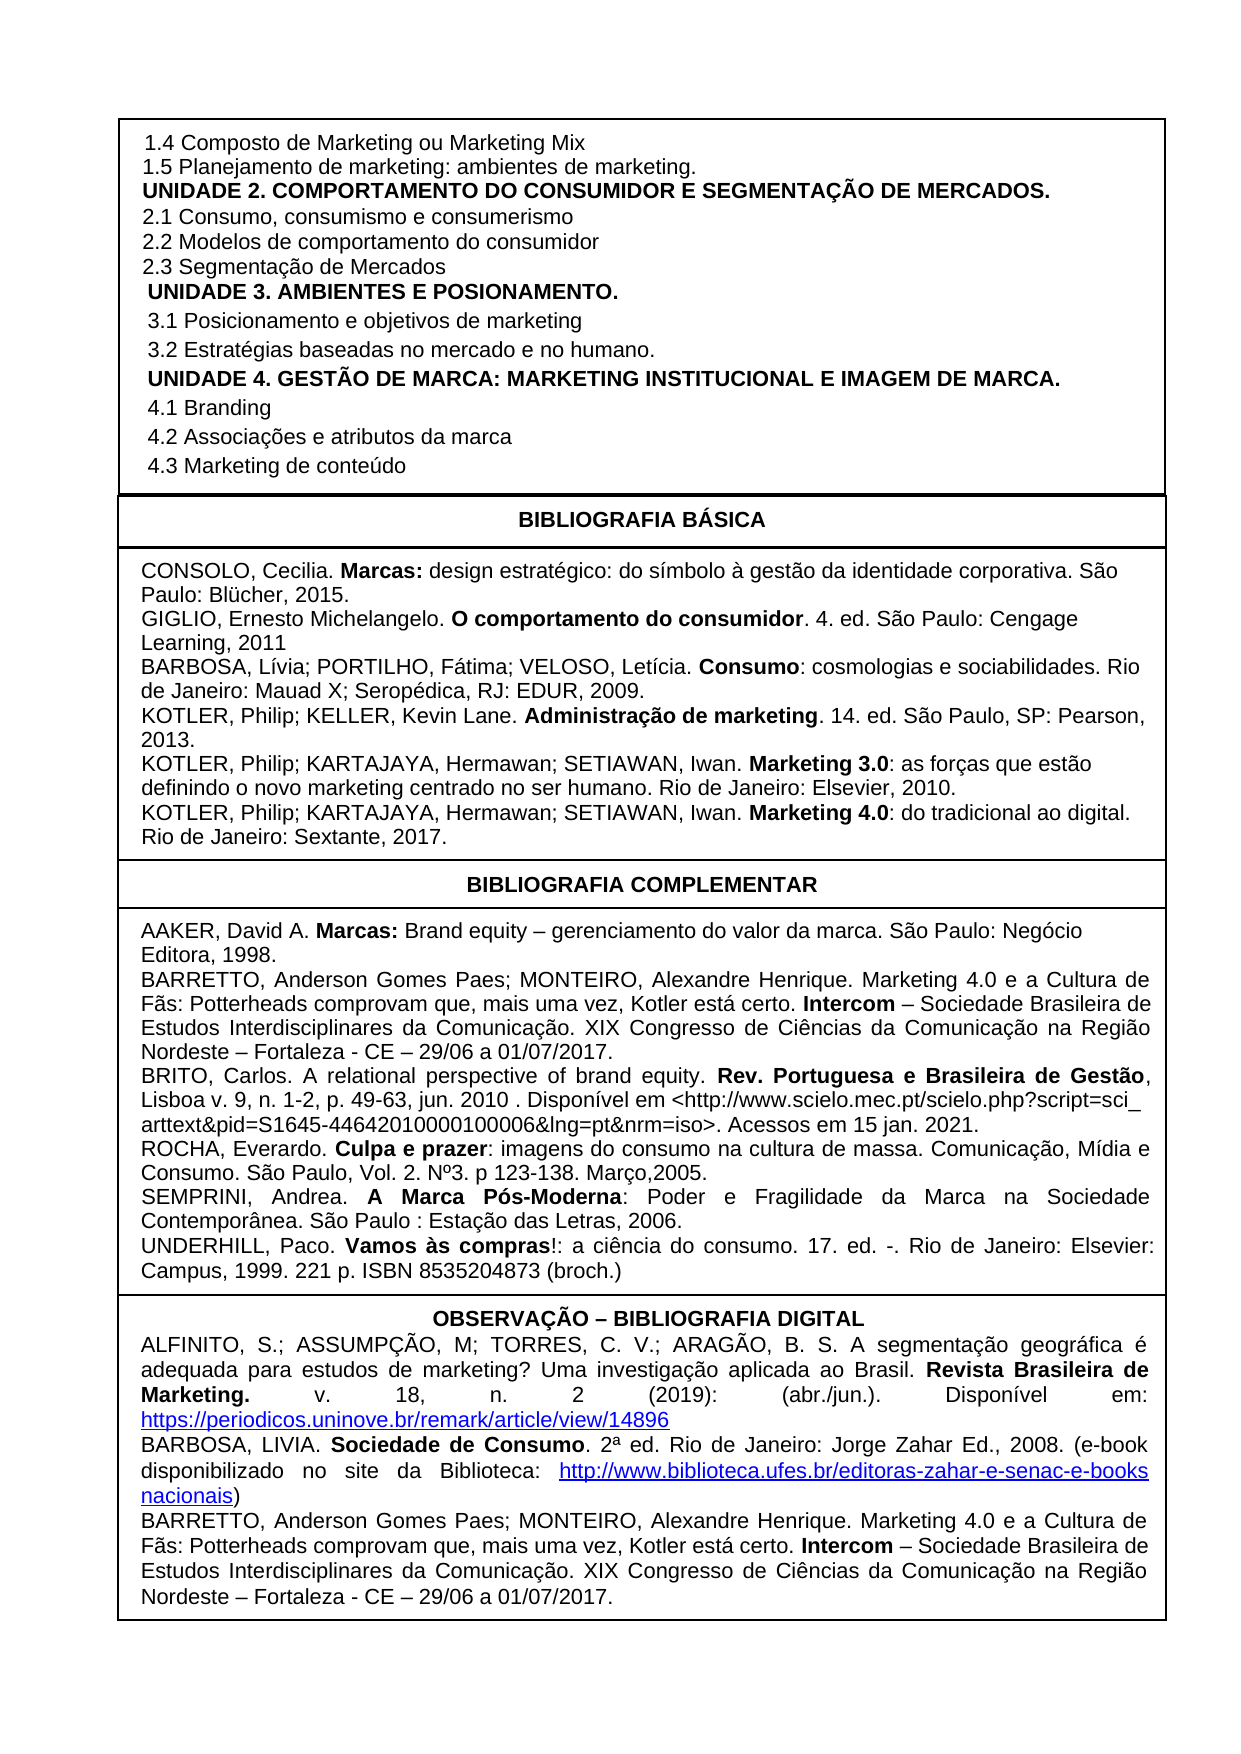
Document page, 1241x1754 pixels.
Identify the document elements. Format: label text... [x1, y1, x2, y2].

table_header BIBLIOGRAFIA BÁSICA [119, 497, 1165, 546]
table_cell CONSOLO, Cecilia. Marcas: design estratégico: do símbolo à gestão da identidade corporativa. São Paulo: Blücher, 2015. GIGLIO, Ernesto Michelangelo. O comportamento do consumidor. 4. ed. São Paulo: Cengage Learning, 2011 BARBOSA, Lívia; PORTILHO, Fátima; VELOSO, Letícia. Consumo: cosmologias e sociabilidades. Rio de Janeiro: Mauad X; Seropédica, RJ: EDUR, 2009. KOTLER, Philip; KELLER, Kevin Lane. Administração de marketing. 14. ed. São Paulo, SP: Pearson, 2013. KOTLER, Philip; KARTAJAYA, Hermawan; SETIAWAN, Iwan. Marketing 3.0: as forças que estão definindo o novo marketing centrado no ser humano. Rio de Janeiro: Elsevier, 2010. KOTLER, Philip; KARTAJAYA, Hermawan; SETIAWAN, Iwan. Marketing 4.0: do tradicional ao digital. Rio de Janeiro: Sextante, 2017. [119, 549, 1165, 859]
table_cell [119, 1296, 1165, 1619]
table_cell 1.4 Composto de Marketing ou Marketing Mix 1.5 Planejamento de marketing: ambientes de marketing. UNIDADE 2. COMPORTAMENTO DO CONSUMIDOR E SEGMENTAÇÃO DE MERCADOS. 2.1 Consumo, consumismo e consumerismo 2.2 Modelos de comportamento do consumidor 2.3 Segmentação de Mercados UNIDADE 3. AMBIENTES E POSIONAMENTO. 3.1 Posicionamento e objetivos de marketing 3.2 Estratégias baseadas no mercado e no humano. UNIDADE 4. GESTÃO DE MARCA: MARKETING INSTITUCIONAL E IMAGEM DE MARCA. 4.1 Branding 4.2 Associações e atributos da marca 4.3 Marketing de conteúdo [120, 120, 1164, 492]
table_cell BIBLIOGRAFIA COMPLEMENTAR [119, 861, 1165, 907]
table_cell AAKER, David A. Marcas: Brand equity – gerenciamento do valor da marca. São Paulo: Negócio Editora, 1998. BARRETTO, Anderson Gomes Paes; MONTEIRO, Alexandre Henrique. Marketing 4.0 e a Cultura de Fãs: Potterheads comprovam que, mais uma vez, Kotler está certo. Intercom – Sociedade Brasileira de Estudos Interdisciplinares da Comunicação. XIX Congresso de Ciências da Comunicação na Região Nordeste – Fortaleza - CE – 29/06 a 01/07/2017. BRITO, Carlos. A relational perspective of brand equity. Rev. Portuguesa e Brasileira de Gestão, Lisboa v. 9, n. 1-2, p. 49-63, jun. 2010 . Disponível em <http://www.scielo.mec.pt/scielo.php?script=sci_ arttext&pid=S1645-44642010000100006&lng=pt&nrm=iso>. Acessos em 15 jan. 2021. ROCHA, Everardo. Culpa e prazer: imagens do consumo na cultura de massa. Comunicação, Mídia e Consumo. São Paulo, Vol. 2. Nº3. p 123-138. Março,2005. SEMPRINI, Andrea. A Marca Pós-Moderna: Poder e Fragilidade da Marca na Sociedade Contemporânea. São Paulo : Estação das Letras, 2006. UNDERHILL, Paco. Vamos às compras!: a ciência do consumo. 17. ed. -. Rio de Janeiro: Elsevier: Campus, 1999. 221 p. ISBN 8535204873 (broch.) [119, 909, 1165, 1294]
